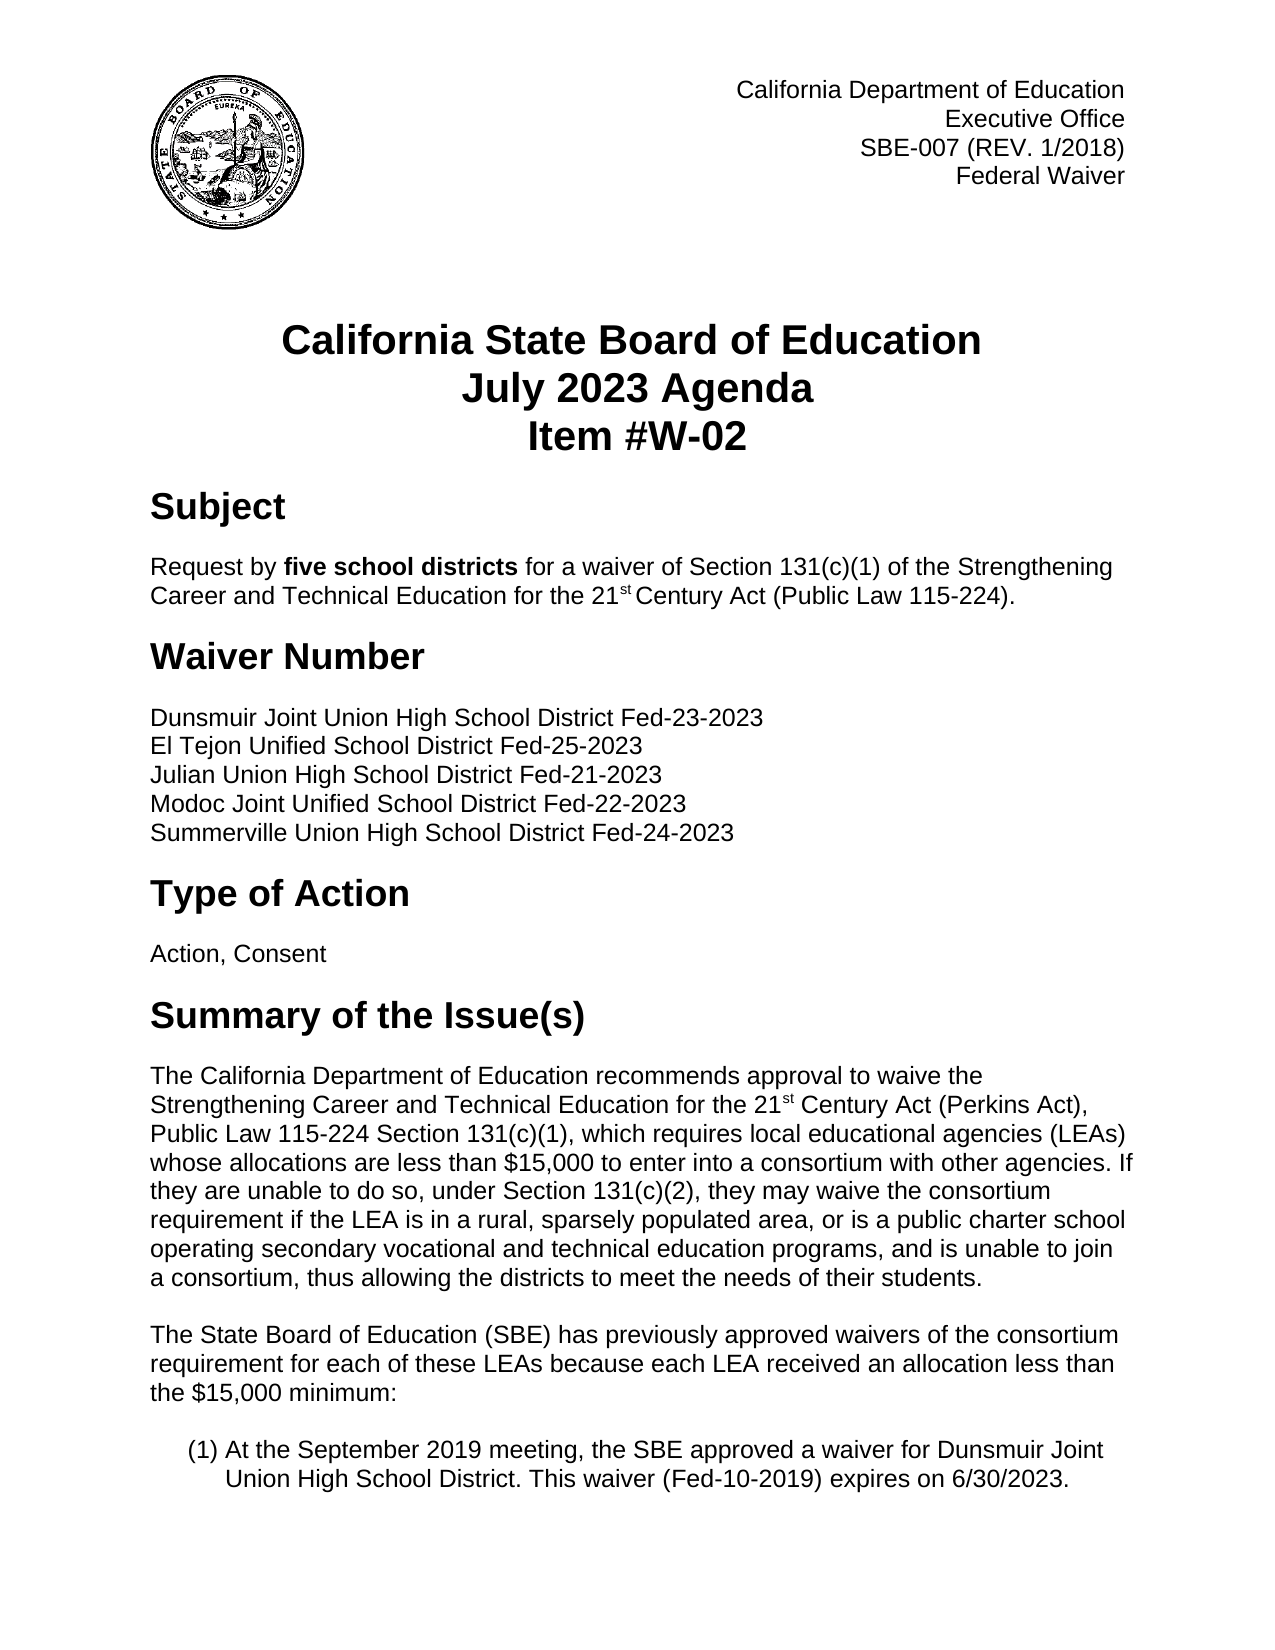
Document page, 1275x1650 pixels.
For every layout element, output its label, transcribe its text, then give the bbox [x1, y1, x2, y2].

text Modoc Joint Unified School District Fed-22-2023 [150, 789, 1125, 818]
text SBE-007 (REV. 1/2018) [675, 132, 1125, 161]
text Action, Consent [150, 939, 1125, 968]
subtitle Summary of the Issue(s) [150, 993, 1125, 1036]
text Dunsmuir Joint Union High School District Fed-23-2023 [150, 703, 1125, 731]
text Julian Union High School District Fed-21-2023 [150, 760, 1125, 789]
text Executive Office [675, 104, 1125, 132]
subtitle Type of Action [150, 871, 1125, 914]
subtitle Subject [150, 484, 1125, 527]
text El Tejon Unified School District Fed-25-2023 [150, 731, 1125, 760]
subtitle California State Board of Education July 2023 Agenda Item #W-02 [150, 315, 1125, 459]
list At the September 2019 meeting, the SBE approved a waiver for Dunsmuir Joint Union High School District. This waiver (Fed-10-2019) expires on 6/30/2023. [187, 1435, 1125, 1493]
text Federal Waiver [675, 161, 1125, 190]
text California Department of Education [675, 75, 1125, 104]
text The California Department of Education recommends approval to waive the Strengthening Career and Technical Education for the 21st Century Act (Perkins Act), Public Law 115-224 Section 131(c)(1), which requires local educational agencies (LEAs) whose allocations are less than $15,000 to enter into a consortium with other agencies. If they are unable to do so, under Section 131(c)(2), they may waive the consortium requirement if the LEA is in a rural, sparsely populated area, or is a public charter school operating secondary vocational and technical education programs, and is unable to join a consortium, thus allowing the districts to meet the needs of their students. [150, 1061, 1134, 1291]
text Request by five school districts for a waiver of Section 131(c)(1) of the Strengthening Career and Technical Education for the 21st Century Act (Public Law 115-224). [150, 552, 1125, 609]
subtitle Waiver Number [150, 634, 1125, 678]
text The State Board of Education (SBE) has previously approved waivers of the consortium requirement for each of these LEAs because each LEA received an allocation less than the $15,000 minimum: [150, 1320, 1125, 1406]
text Summerville Union High School District Fed-24-2023 [150, 818, 1125, 846]
picture [150, 75, 305, 230]
